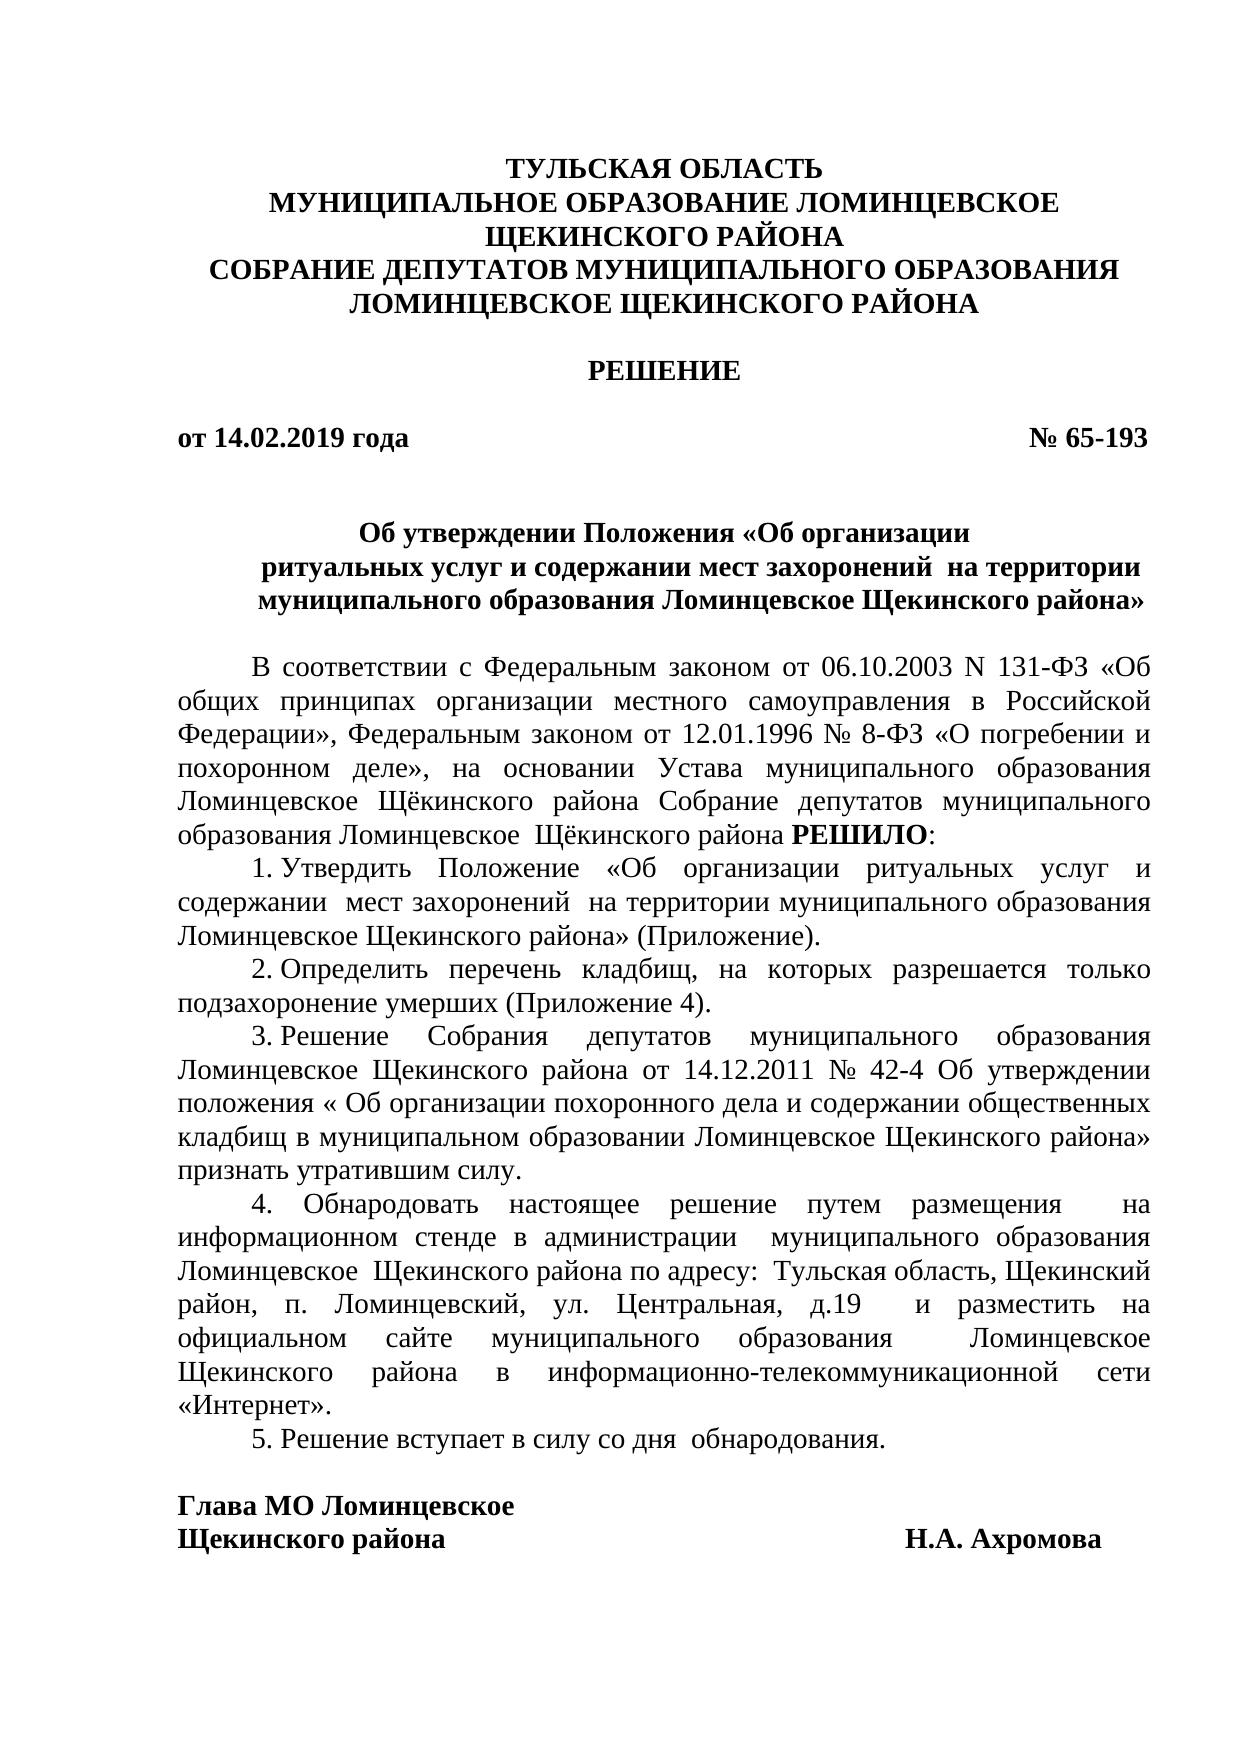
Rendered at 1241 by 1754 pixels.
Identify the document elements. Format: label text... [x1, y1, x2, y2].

text 3. Решение Собрания депутатов муниципального образования Ломинцевское Щекинского района от 14.12.2011 № 42-4 Об утверждении положения « Об организации похоронного дела и содержании общественных кладбищ в муниципальном образовании Ломинцевское Щекинского района» признать утратившим силу. [177, 1018, 1152, 1186]
text ТУЛЬСКАЯ ОБЛАСТЬ [177, 152, 1152, 185]
text РЕШЕНИЕ [177, 353, 1152, 386]
text ЛОМИНЦЕВСКОЕ ЩЕКИНСКОГО РАЙОНА [177, 286, 1152, 319]
text муниципального образования Ломинцевское Щекинского района» [177, 582, 1152, 616]
text ритуальных услуг и содержании мест захоронений на территории [177, 549, 1152, 582]
text Глава МО Ломинцевское [177, 1488, 1152, 1521]
text Об утверждении Положения «Об организации [177, 515, 1152, 549]
text СОБРАНИЕ ДЕПУТАТОВ МУНИЦИПАЛЬНОГО ОБРАЗОВАНИЯ [177, 252, 1152, 286]
text 4. Обнародовать настоящее решение путем размещения на информационном стенде в администрации муниципального образования Ломинцевское Щекинского района по адресу: Тульская область, Щекинский район, п. Ломинцевский, ул. Центральная, д.19 и разместить на официальном сайте муниципального образования Ломинцевское Щекинского района в информационно-телекоммуникационной сети «Интернет». [177, 1186, 1152, 1421]
text 1. Утвердить Положение «Об организации ритуальных услуг и содержании мест захоронений на территории муниципального образования Ломинцевское Щекинского района» (Приложение). [177, 851, 1152, 951]
text Щекинского района Н.А. Ахромова [177, 1521, 1152, 1555]
text 2. Определить перечень кладбищ, на которых разрешается только подзахоронение умерших (Приложение 4). [177, 951, 1152, 1018]
text от 14.02.2019 года № 65-193 [177, 420, 1152, 453]
text 5. Решение вступает в силу со дня обнародования. [177, 1421, 1152, 1454]
text В соответствии с Федеральным законом от 06.10.2003 N 131-ФЗ «Об общих принципах организации местного самоуправления в Российской Федерации», Федеральным законом от 12.01.1996 № 8-ФЗ «О погребении и похоронном деле», на основании Устава муниципального образования Ломинцевское Щёкинского района Собрание депутатов муниципального образования Ломинцевское Щёкинского района РЕШИЛО: [177, 649, 1152, 851]
text ЩЕКИНСКОГО РАЙОНА [177, 219, 1152, 252]
text МУНИЦИПАЛЬНОЕ ОБРАЗОВАНИЕ ЛОМИНЦЕВСКОЕ [177, 185, 1152, 219]
